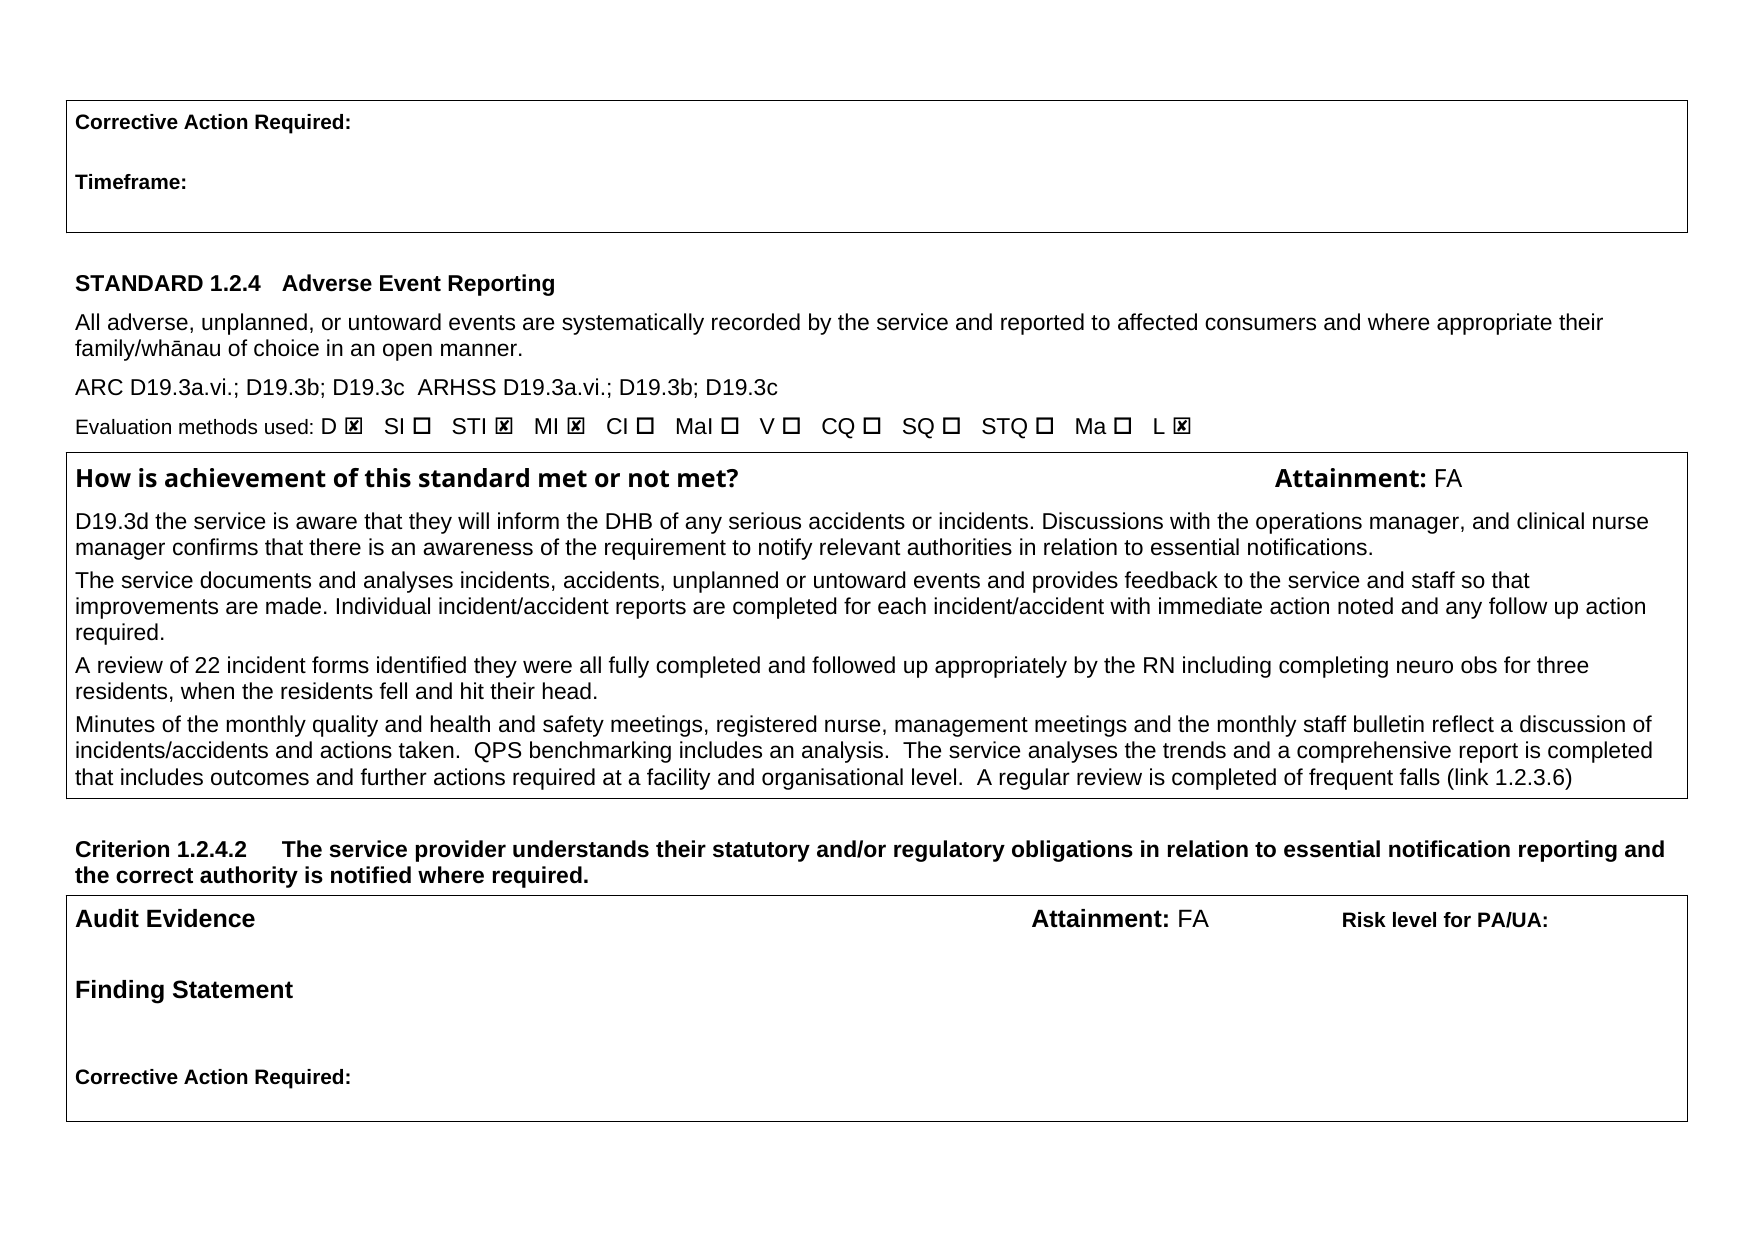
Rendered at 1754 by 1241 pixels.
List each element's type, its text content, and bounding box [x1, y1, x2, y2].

text All adverse, unplanned, or untoward events are systematically recorded by the service and reported to affected consumers and where appropriate their family/whānau of choice in an open manner. [75, 309, 1679, 361]
text Criterion 1.2.4.2 The service provider understands their statutory and/or regulatory obligations in relation to essential notification reporting and the correct authority is notified where required. [75, 836, 1679, 888]
text Minutes of the monthly quality and health and safety meetings, registered nurse, management meetings and the monthly staff bulletin reflect a discussion of incidents/accidents and actions taken. QPS benchmarking includes an analysis. The service analyses the trends and a comprehensive report is completed that includes outcomes and further actions required at a facility and organisational level. A regular review is completed of frequent falls (link 1.2.3.6) [67, 701, 1687, 798]
text ARC D19.3a.vi.; D19.3b; D19.3c ARHSS D19.3a.vi.; D19.3b; D19.3c [75, 374, 1679, 400]
text Corrective Action Required: [67, 101, 1687, 133]
text D19.3d the service is aware that they will inform the DHB of any serious accidents or incidents. Discussions with the operations manager, and clinical nurse manager confirms that there is an awareness of the requirement to notify relevant authorities in relation to essential notifications. [67, 498, 1687, 557]
text A review of 22 incident forms identified they were all fully completed and followed up appropriately by the RN including completing neuro obs for three residents, when the residents fell and hit their head. [67, 642, 1687, 701]
text How is achievement of this standard met or not met? Attainment: FA [67, 453, 1687, 495]
text Audit Evidence Attainment: FA Risk level for PA/UA: [67, 896, 1687, 933]
text The service documents and analyses incidents, accidents, unplanned or untoward events and provides feedback to the service and staff so that improvements are made. Individual incident/accident reports are completed for each incident/accident with immediate action noted and any follow up action required. [67, 557, 1687, 642]
text STANDARD 1.2.4 Adverse Event Reporting [75, 270, 1679, 296]
text Evaluation methods used: D SI STI MI CI MaI V CQ SQ STQ Ma L [75, 413, 1679, 439]
text Corrective Action Required: [75, 1065, 1679, 1089]
text Timeframe: [67, 161, 1687, 194]
text Finding Statement [67, 966, 1687, 1004]
